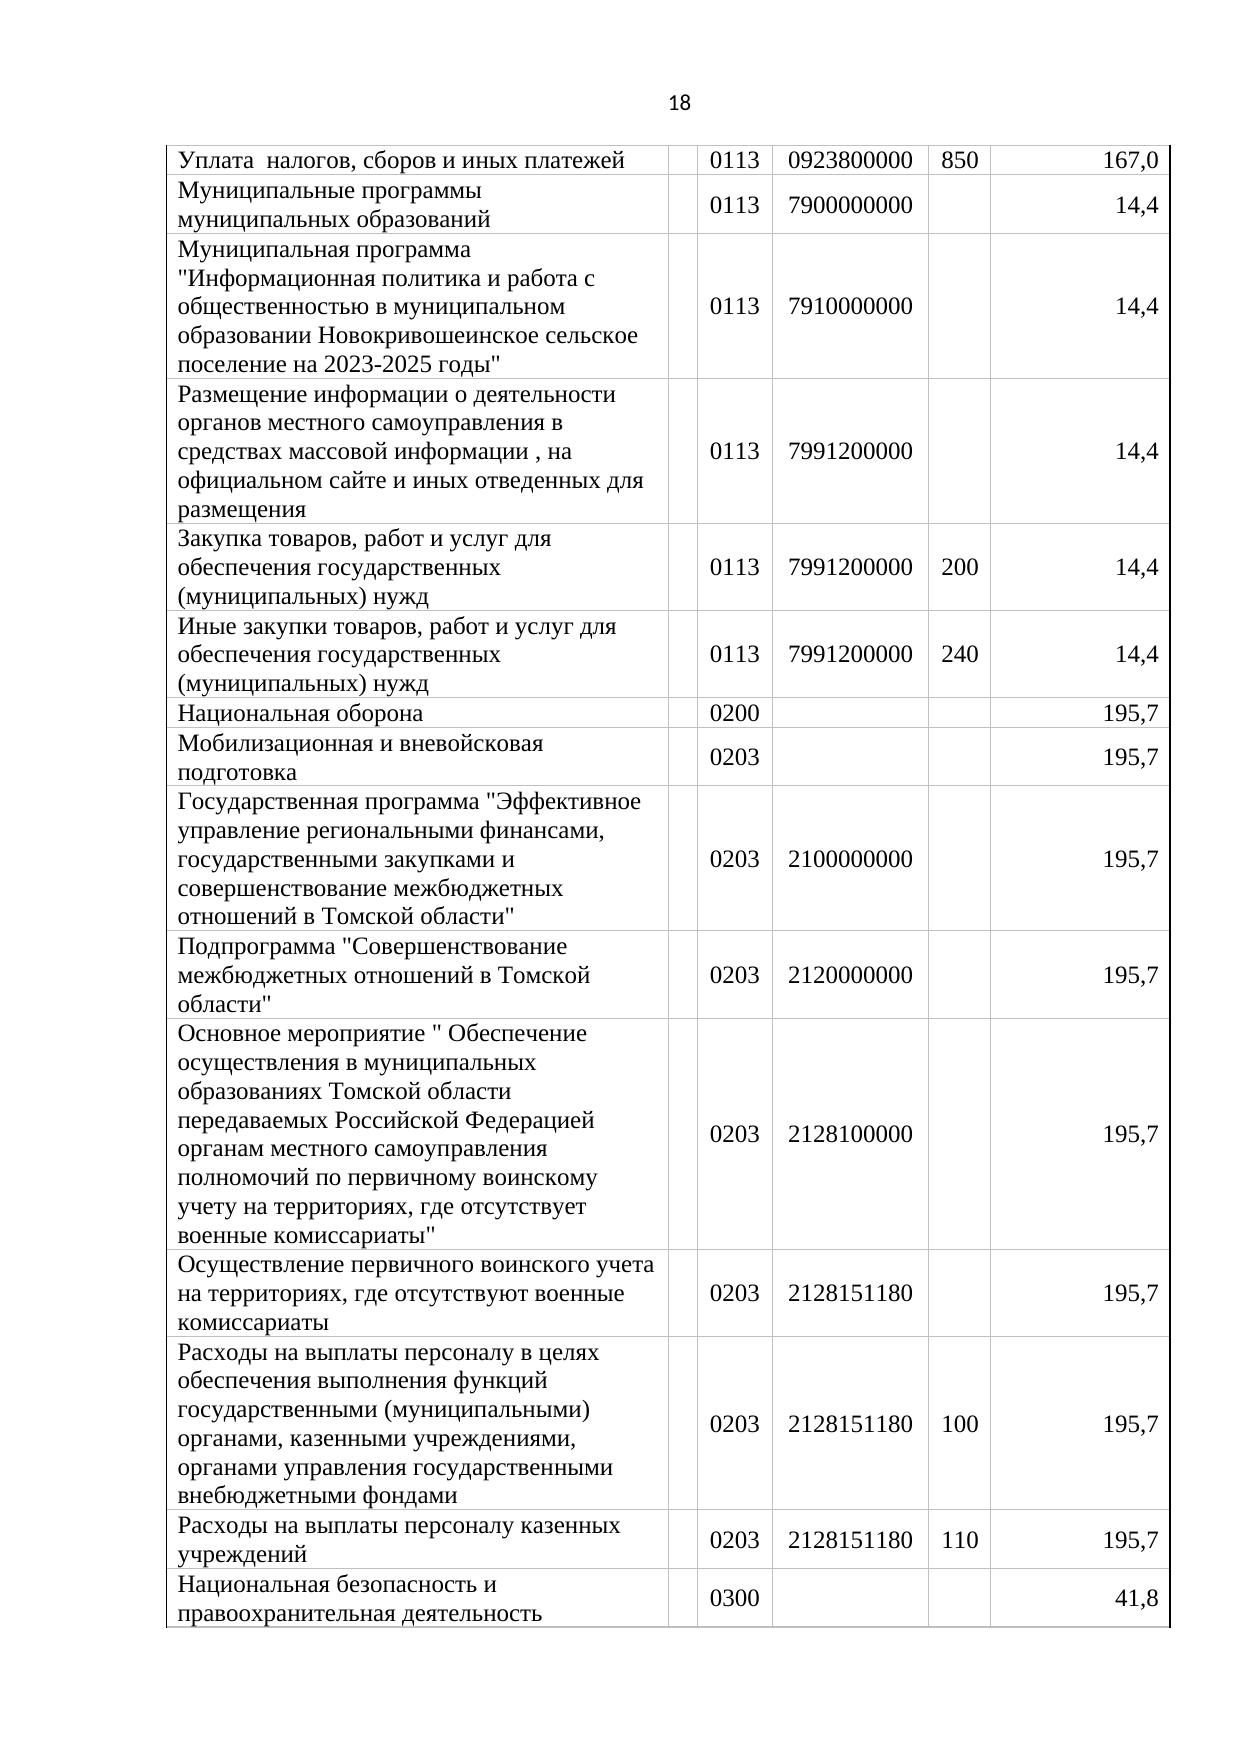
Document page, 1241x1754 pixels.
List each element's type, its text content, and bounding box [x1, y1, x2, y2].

table_cell 0113 [698, 611, 772, 697]
table_cell [929, 1250, 990, 1336]
table_cell [669, 931, 697, 1017]
table_cell [669, 146, 697, 174]
table_cell 7991200000 [773, 379, 928, 522]
table_cell 195,7 [991, 786, 1169, 930]
table_cell [669, 611, 697, 697]
table_cell Подпрограмма "Совершенствование межбюджетных отношений в Томской области" [167, 931, 668, 1017]
table_cell [669, 786, 697, 930]
table_cell [773, 728, 928, 785]
table_cell Размещение информации о деятельности органов местного самоуправления в средствах массовой информации , на официальном сайте и иных отведенных для размещения [167, 379, 668, 522]
table_cell Уплата налогов, сборов и иных платежей [167, 146, 668, 174]
table_cell 2128100000 [773, 1019, 928, 1248]
table_cell [929, 1569, 990, 1626]
table_cell 7991200000 [773, 524, 928, 610]
table_cell 200 [929, 524, 990, 610]
table_cell [773, 1569, 928, 1626]
table_cell 0113 [698, 524, 772, 610]
table_cell 0203 [698, 931, 772, 1017]
table_cell [669, 1337, 697, 1509]
table_cell 0203 [698, 786, 772, 930]
table_cell 7910000000 [773, 234, 928, 378]
table_cell [669, 1019, 697, 1248]
table_cell 195,7 [991, 1337, 1169, 1509]
table_cell 0203 [698, 1337, 772, 1509]
table_cell [929, 1019, 990, 1248]
table_cell 167,0 [991, 146, 1169, 174]
table_cell [669, 234, 697, 378]
table_cell Основное мероприятие " Обеспечение осуществления в муниципальных образованиях Томской области передаваемых Российской Федерацией органам местного самоуправления полномочий по первичному воинскому учету на территориях, где отсутствует военные комиссариаты" [167, 1019, 668, 1248]
table_cell [669, 379, 697, 522]
table_cell 110 [929, 1510, 990, 1568]
table_cell Муниципальные программы муниципальных образований [167, 175, 668, 233]
table_cell 0203 [698, 1019, 772, 1248]
table_cell Национальная оборона [167, 698, 668, 727]
table_cell 0113 [698, 379, 772, 522]
table_cell Национальная безопасность и правоохранительная деятельность [167, 1569, 668, 1626]
table_cell 14,4 [991, 524, 1169, 610]
table_cell 195,7 [991, 698, 1169, 727]
table_cell 0203 [698, 1250, 772, 1336]
table_cell 0203 [698, 1510, 772, 1568]
table_cell Мобилизационная и вневойсковая подготовка [167, 728, 668, 785]
table_cell [929, 379, 990, 522]
table_cell 2128151180 [773, 1250, 928, 1336]
table_cell Государственная программа "Эффективное управление региональными финансами, государственными закупками и совершенствование межбюджетных отношений в Томской области" [167, 786, 668, 930]
table_cell Закупка товаров, работ и услуг для обеспечения государственных (муниципальных) нужд [167, 524, 668, 610]
table_cell 2128151180 [773, 1337, 928, 1509]
table_cell Иные закупки товаров, работ и услуг для обеспечения государственных (муниципальных) нужд [167, 611, 668, 697]
table_cell 0300 [698, 1569, 772, 1626]
table_cell 7900000000 [773, 175, 928, 233]
table_cell 7991200000 [773, 611, 928, 697]
table_cell 14,4 [991, 175, 1169, 233]
table_cell 850 [929, 146, 990, 174]
table_cell 240 [929, 611, 990, 697]
table_cell 41,8 [991, 1569, 1169, 1626]
table_cell 100 [929, 1337, 990, 1509]
table_cell [929, 698, 990, 727]
table_cell 195,7 [991, 728, 1169, 785]
table_cell 0200 [698, 698, 772, 727]
table_cell [929, 175, 990, 233]
table_cell 0113 [698, 146, 772, 174]
table_cell [669, 175, 697, 233]
table_cell [669, 1250, 697, 1336]
table_cell [669, 698, 697, 727]
table_cell 14,4 [991, 234, 1169, 378]
table_cell [929, 728, 990, 785]
table_cell 2100000000 [773, 786, 928, 930]
table_cell [929, 234, 990, 378]
table_cell 0113 [698, 175, 772, 233]
table_cell [929, 786, 990, 930]
table_cell [929, 931, 990, 1017]
table_cell [669, 1569, 697, 1626]
table_cell Осуществление первичного воинского учета на территориях, где отсутствуют военные комиссариаты [167, 1250, 668, 1336]
table_cell 195,7 [991, 931, 1169, 1017]
table_cell 14,4 [991, 379, 1169, 522]
table_cell [669, 728, 697, 785]
table_cell Расходы на выплаты персоналу казенных учреждений [167, 1510, 668, 1568]
table_cell 195,7 [991, 1019, 1169, 1248]
table_cell 195,7 [991, 1250, 1169, 1336]
table_cell 0203 [698, 728, 772, 785]
table_cell [669, 1510, 697, 1568]
table_cell [669, 524, 697, 610]
table_cell 195,7 [991, 1510, 1169, 1568]
table_cell [773, 698, 928, 727]
table_cell Муниципальная программа "Информационная политика и работа с общественностью в муниципальном образовании Новокривошеинское сельское поселение на 2023-2025 годы" [167, 234, 668, 378]
table_cell Расходы на выплаты персоналу в целях обеспечения выполнения функций государственными (муниципальными) органами, казенными учреждениями, органами управления государственными внебюджетными фондами [167, 1337, 668, 1509]
table_cell 2120000000 [773, 931, 928, 1017]
table_cell 14,4 [991, 611, 1169, 697]
table_cell 0923800000 [773, 146, 928, 174]
table_cell 2128151180 [773, 1510, 928, 1568]
table_cell 0113 [698, 234, 772, 378]
